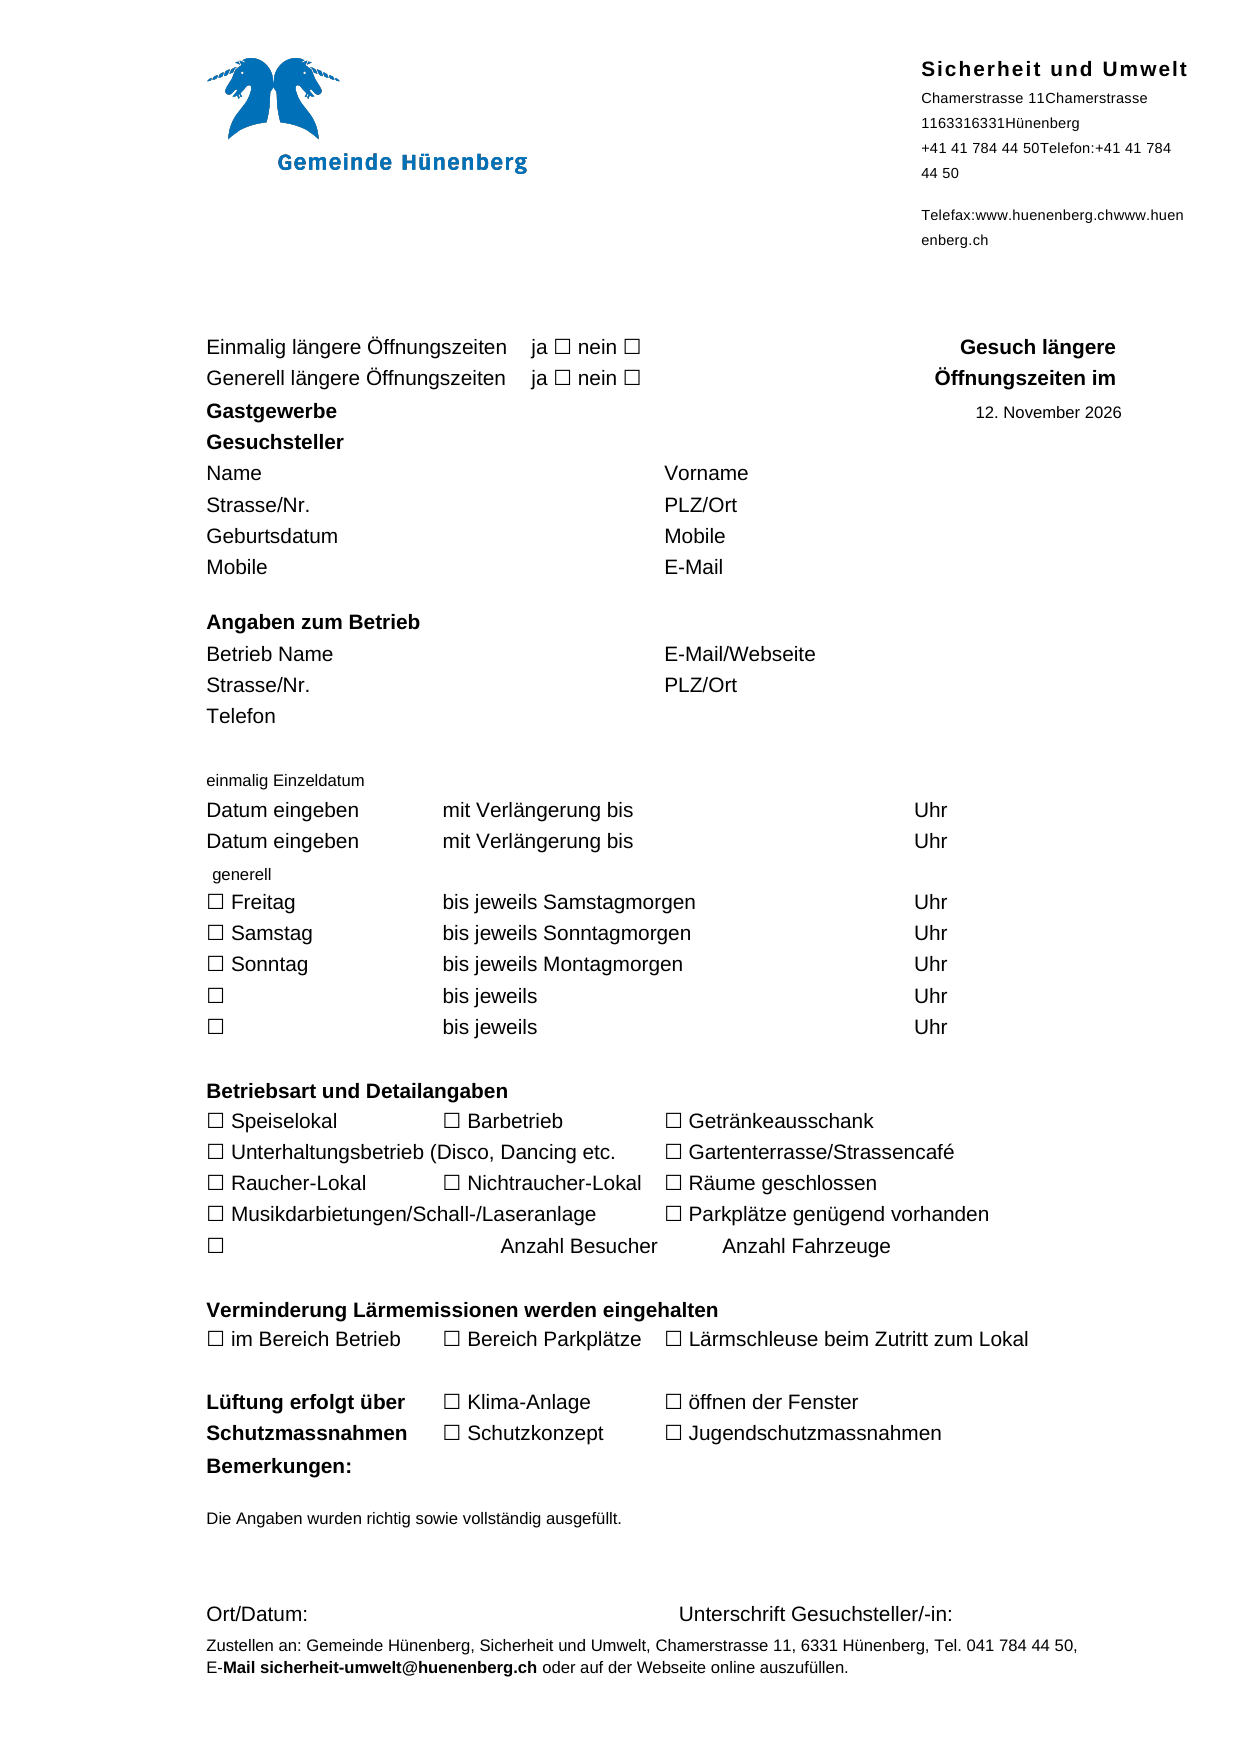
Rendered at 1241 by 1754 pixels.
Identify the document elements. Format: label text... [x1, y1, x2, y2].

text Geburtsdatum Mobile [206, 516, 1086, 548]
text bis jeweils Uhr [206, 978, 1086, 1009]
text im Bereich Betrieb Bereich Parkplätze Lärmschleuse beim Zutritt zum Lokal [206, 1322, 1086, 1353]
text Betrieb Name E-Mail/Webseite [206, 634, 1086, 665]
text Betriebsart und Detailangaben [206, 1072, 1086, 1103]
text Einmalig längere Öffnungszeiten ja nein Gesuch längere [206, 329, 1086, 360]
text Lüftung erfolgt über Klima-Anlage öffnen der Fenster [206, 1384, 1092, 1415]
text Generell längere Öffnungszeiten ja nein Öffnungszeiten im Gastgewerbe 15. Dezember 2023 [206, 360, 1086, 423]
text bis jeweils Uhr [206, 1009, 1086, 1040]
picture [206, 0, 604, 175]
text Name Vorname [206, 454, 1086, 485]
text Mobile E-Mail [206, 548, 1086, 579]
text Strasse/Nr. PLZ/Ort [206, 665, 1086, 697]
text Anzahl Besucher Anzahl Fahrzeuge [206, 1228, 1086, 1259]
text mit Verlängerung bis Uhr [206, 822, 1086, 853]
text mit Verlängerung bis Uhr [206, 790, 1086, 822]
text Samstag bis jeweils Sonntagmorgen Uhr [206, 915, 1086, 947]
text Gesuchsteller [206, 423, 1151, 454]
text Freitag bis jeweils Samstagmorgen Uhr [206, 884, 1086, 915]
text Strasse/Nr. PLZ/Ort [206, 485, 1086, 516]
text Bemerkungen: [206, 1447, 1092, 1509]
text Telefon [206, 697, 1086, 728]
text Ort/Datum: Unterschrift Gesuchsteller/-in: [206, 1602, 1092, 1626]
text einmalig Einzeldatum [206, 759, 1086, 790]
text Verminderung Lärmemissionen werden eingehalten [206, 1290, 1086, 1322]
text Raucher-Lokal Nichtraucher-Lokal Räume geschlossen [206, 1165, 1086, 1197]
text generell [206, 853, 1086, 884]
text Speiselokal Barbetrieb Getränkeausschank [206, 1103, 1086, 1134]
text Die Angaben wurden richtig sowie vollständig ausgefüllt. [206, 1509, 1092, 1528]
text Schutzmassnahmen Schutzkonzept Jugendschutzmassnahmen [206, 1415, 1092, 1447]
text Angaben zum Betrieb [206, 603, 1151, 634]
text Unterhaltungsbetrieb (Disco, Dancing etc. Gartenterrasse/Strassencafé [206, 1134, 1086, 1165]
text Musikdarbietungen/Schall-/Laseranlage Parkplätze genügend vorhanden [206, 1197, 1086, 1228]
text Sonntag bis jeweils Montagmorgen Uhr [206, 947, 1086, 978]
